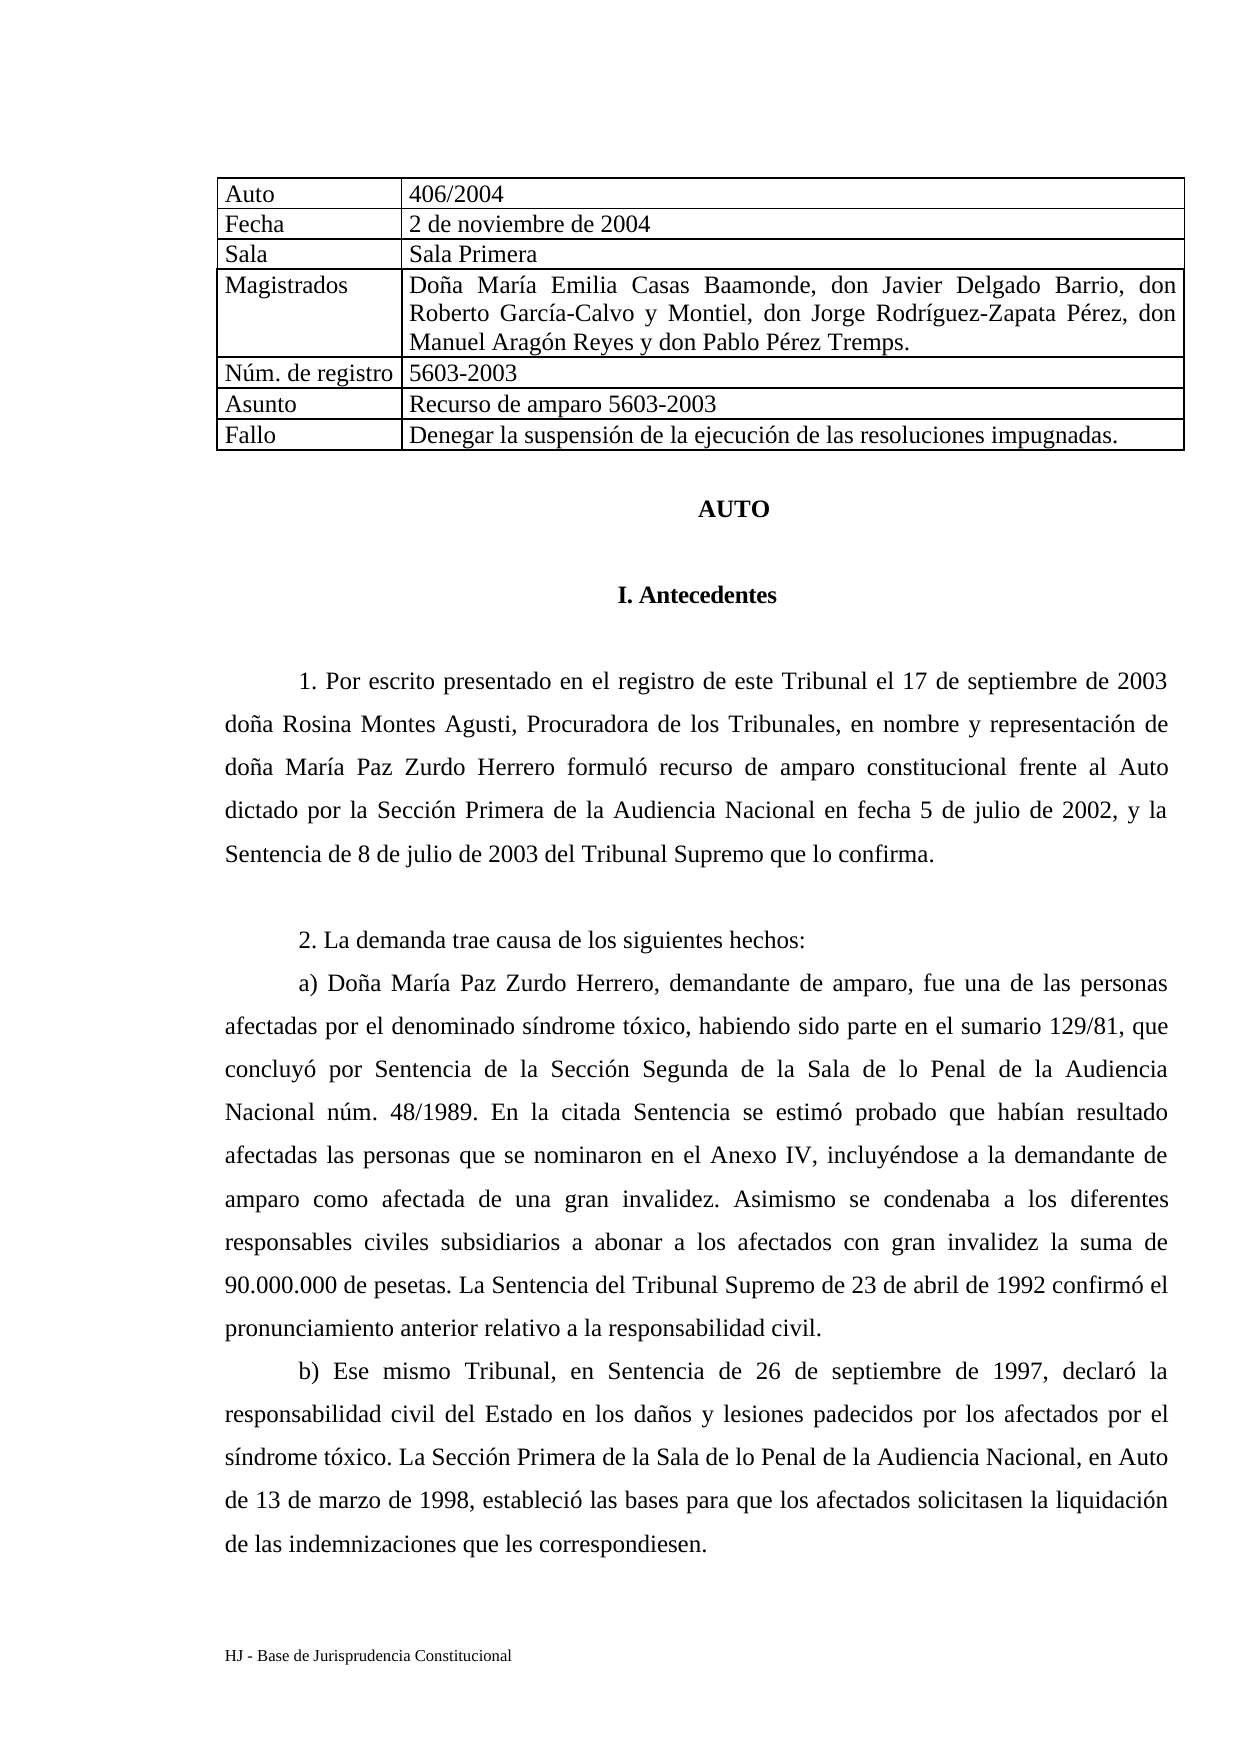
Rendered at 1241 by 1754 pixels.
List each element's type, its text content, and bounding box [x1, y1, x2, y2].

table_cell Sala Primera [402, 240, 1184, 268]
table_cell Fallo [218, 420, 401, 448]
table_header 406/2004 [402, 179, 1184, 207]
text AUTO [224, 494, 1169, 522]
text 2. La demanda trae causa de los siguientes hechos: [224, 925, 1169, 954]
table_cell Fecha [218, 209, 401, 238]
text I. Antecedentes [224, 580, 1169, 609]
table_cell Recurso de amparo 5603-2003 [403, 389, 1183, 418]
table_cell Sala [218, 240, 401, 268]
table_cell Asunto [218, 389, 401, 418]
table_cell Núm. de registro [218, 358, 401, 387]
table_cell 5603-2003 [403, 358, 1183, 387]
text b) Ese mismo Tribunal, en Sentencia de 26 de septiembre de 1997, declaró la responsabilidad civil del Estado en los daños y lesiones padecidos por los afectados por el síndrome tóxico. La Sección Primera de la Sala de lo Penal de la Audiencia Nacional, en Auto de 13 de marzo de 1998, estableció las bases para que los afectados solicitasen la liquidación de las indemnizaciones que les correspondiesen. [224, 1356, 1169, 1557]
table_header Auto [218, 179, 401, 207]
table_cell Doña María Emilia Casas Baamonde, don Javier Delgado Barrio, don Roberto García-Calvo y Montiel, don Jorge Rodríguez-Zapata Pérez, don Manuel Aragón Reyes y don Pablo Pérez Tremps. [403, 270, 1183, 356]
text 1. Por escrito presentado en el registro de este Tribunal el 17 de septiembre de 2003 doña Rosina Montes Agusti, Procuradora de los Tribunales, en nombre y representación de doña María Paz Zurdo Herrero formuló recurso de amparo constitucional frente al Auto dictado por la Sección Primera de la Audiencia Nacional en fecha 5 de julio de 2002, y la Sentencia de 8 de julio de 2003 del Tribunal Supremo que lo confirma. [224, 666, 1169, 867]
table_cell 2 de noviembre de 2004 [402, 209, 1184, 238]
text a) Doña María Paz Zurdo Herrero, demandante de amparo, fue una de las personas afectadas por el denominado síndrome tóxico, habiendo sido parte en el sumario 129/81, que concluyó por Sentencia de la Sección Segunda de la Sala de lo Penal de la Audiencia Nacional núm. 48/1989. En la citada Sentencia se estimó probado que habían resultado afectadas las personas que se nominaron en el Anexo IV, incluyéndose a la demandante de amparo como afectada de una gran invalidez. Asimismo se condenaba a los diferentes responsables civiles subsidiarios a abonar a los afectados con gran invalidez la suma de 90.000.000 de pesetas. La Sentencia del Tribunal Supremo de 23 de abril de 1992 confirmó el pronunciamiento anterior relativo a la responsabilidad civil. [224, 968, 1169, 1342]
table_cell Denegar la suspensión de la ejecución de las resoluciones impugnadas. [403, 420, 1183, 448]
table_cell Magistrados [218, 270, 401, 356]
